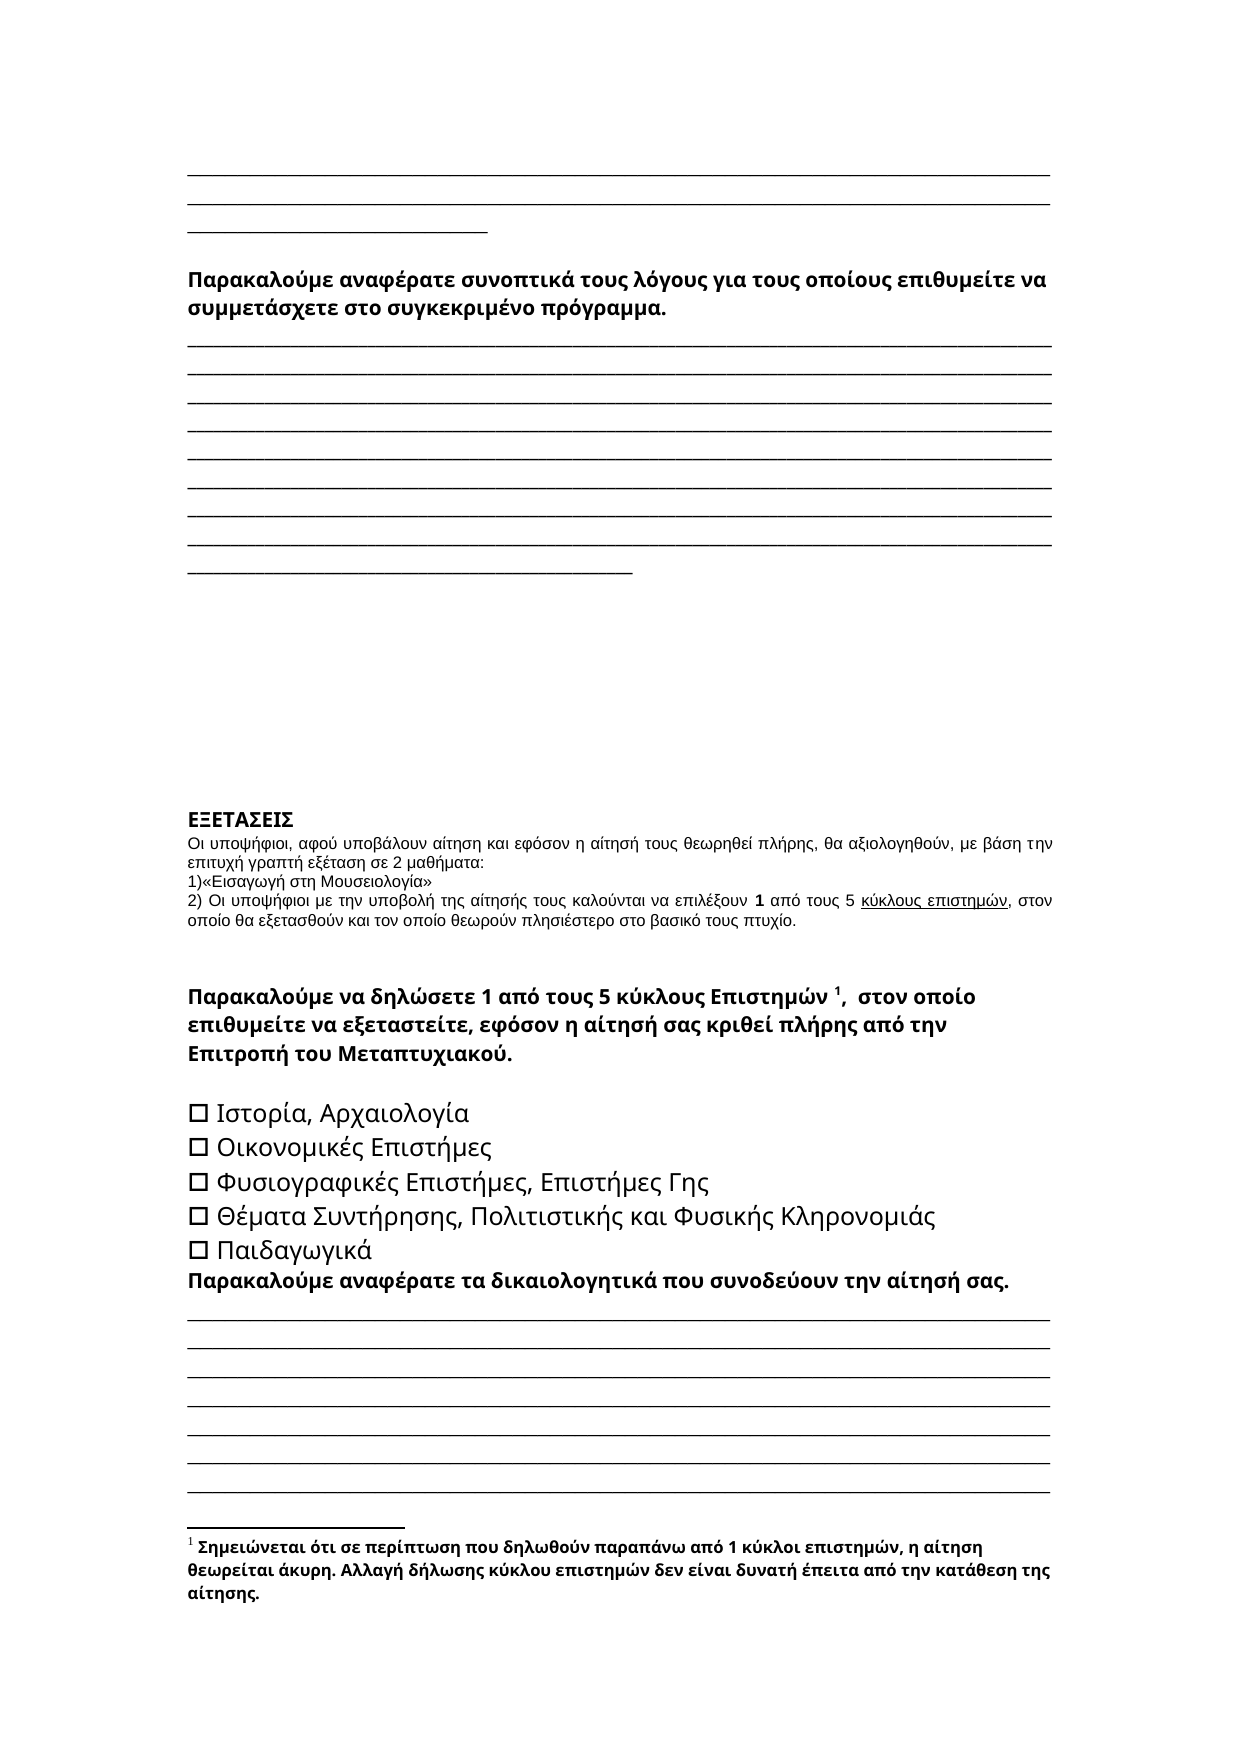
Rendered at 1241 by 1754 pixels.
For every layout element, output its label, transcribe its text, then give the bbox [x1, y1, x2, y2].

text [187, 150, 1053, 236]
text Παρακαλούμε να δηλώσετε 1 από τους 5 κύκλους Επιστημών , στον οποίο επιθυμείτε να εξεταστείτε, εφόσον η αίτησή σας κριθεί πλήρης από την Επιτροπή του Μεταπτυχιακού. [187, 982, 1053, 1067]
text ΕΞΕΤΑΣΕΙΣ [187, 805, 1053, 834]
text 1)«Εισαγωγή στη Μουσειολογία» [187, 872, 1053, 891]
text Παρακαλούμε αναφέρατε συνοπτικά τους λόγους για τους οποίους επιθυμείτε να συμμετάσχετε στο συγκεκριμένο πρόγραμμα. [187, 265, 1053, 322]
text Οι υποψήφιοι, αφού υποβάλουν αίτηση και εφόσον η αίτησή τους θεωρηθεί πλήρης, θα αξιολογηθούν, με βάση την επιτυχή γραπτή εξέταση σε 2 μαθήματα: [187, 834, 1053, 872]
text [187, 1295, 1053, 1496]
text Ιστορία, Αρχαιολογία [187, 1096, 1053, 1130]
text Παιδαγωγικά [187, 1232, 1053, 1266]
text Οικονομικές Επιστήμες [187, 1130, 1053, 1164]
text Παρακαλούμε αναφέρατε τα δικαιολογητικά που συνοδεύουν την αίτησή σας. [187, 1266, 1053, 1295]
text 2) Οι υποψήφιοι με την υποβολή της αίτησής τους καλούνται να επιλέξουν 1 από τους 5 κύκλους επιστημών, στον οποίο θα εξετασθούν και τον οποίο θεωρούν πλησιέστερο στο βασικό τους πτυχίο. [187, 891, 1053, 929]
text Θέματα Συντήρησης, Πολιτιστικής και Φυσικής Κληρονομιάς [187, 1198, 1053, 1232]
text Φυσιογραφικές Επιστήμες, Επιστήμες Γης [187, 1164, 1053, 1198]
text ____________________________________________________________________________________________________________________________________________________________________________________________________________________________________________________________________________________________________________________________________________________________________________________________________________________________________________________________________________________________________________________________________________________________________________________________________________________________________________________________________________________________________________________________________________________________________________________________________________________________________________________________________________________________ [187, 322, 1053, 578]
